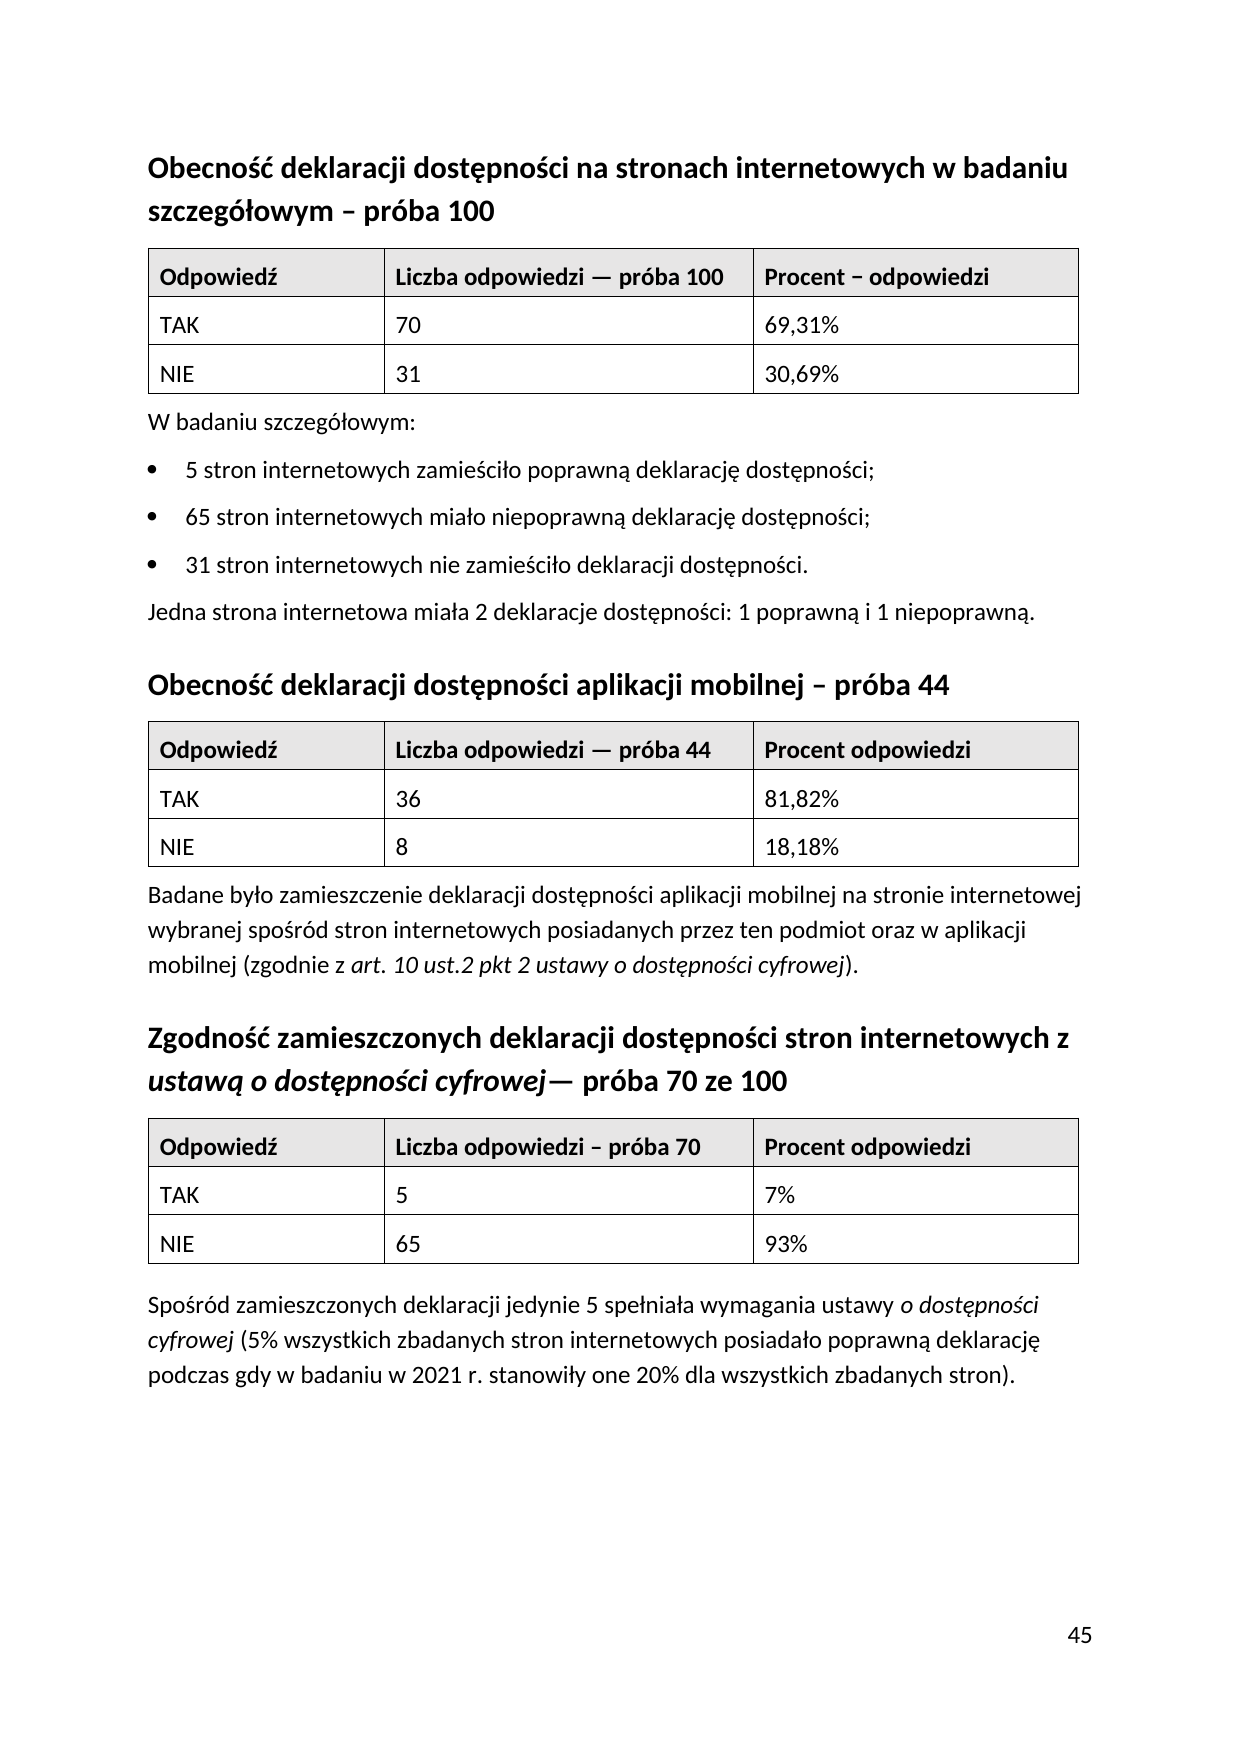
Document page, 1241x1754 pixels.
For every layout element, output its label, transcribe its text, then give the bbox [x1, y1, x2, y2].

table_cell 93% [754, 1215, 1078, 1263]
table_cell 7% [754, 1167, 1078, 1214]
table_header Liczba odpowiedzi — próba 100 [385, 249, 753, 296]
text Jedna strona internetowa miała 2 deklaracje dostępności: 1 poprawną i 1 niepoprawną. [148, 596, 1092, 627]
table_cell TAK [149, 1167, 384, 1214]
list 31 stron internetowych nie zamieściło deklaracji dostępności. [148, 549, 1092, 579]
table_header Odpowiedź [149, 1119, 384, 1166]
table_cell 30,69% [754, 345, 1078, 393]
subtitle Zgodność zamieszczonych deklaracji dostępności stron internetowych z ustawą o dostępności cyfrowej— próba 70 ze 100 [148, 1018, 1092, 1099]
table_header Procent odpowiedzi [754, 1119, 1078, 1166]
list 5 stron internetowych zamieściło poprawną deklarację dostępności; [148, 454, 1092, 484]
table_cell NIE [149, 1215, 384, 1263]
text W badaniu szczegółowym: [148, 406, 1092, 437]
table_cell 69,31% [754, 297, 1078, 344]
table_cell NIE [149, 345, 384, 393]
table_header Liczba odpowiedzi – próba 70 [385, 1119, 753, 1166]
table_cell 36 [385, 770, 753, 817]
table_cell 81,82% [754, 770, 1078, 817]
text Spośród zamieszczonych deklaracji jedynie 5 spełniała wymagania ustawy o dostępności cyfrowej (5% wszystkich zbadanych stron internetowych posiadało poprawną deklarację podczas gdy w badaniu w 2021 r. stanowiły one 20% dla wszystkich zbadanych stron). [148, 1289, 1092, 1389]
subtitle Obecność deklaracji dostępności na stronach internetowych w badaniu szczegółowym – próba 100 [148, 148, 1092, 229]
table_header Odpowiedź [149, 722, 384, 769]
table_cell 65 [385, 1215, 753, 1263]
text Badane było zamieszczenie deklaracji dostępności aplikacji mobilnej na stronie internetowej wybranej spośród stron internetowych posiadanych przez ten podmiot oraz w aplikacji mobilnej (zgodnie z art. 10 ust.2 pkt 2 ustawy o dostępności cyfrowej). [148, 879, 1092, 980]
table_cell NIE [149, 819, 384, 866]
table_cell 5 [385, 1167, 753, 1214]
table_header Liczba odpowiedzi — próba 44 [385, 722, 753, 769]
subtitle Obecność deklaracji dostępności aplikacji mobilnej – próba 44 [148, 664, 1092, 703]
table_header Procent − odpowiedzi [754, 249, 1078, 296]
list 65 stron internetowych miało niepoprawną deklarację dostępności; [148, 501, 1092, 532]
table_cell 70 [385, 297, 753, 344]
table_cell TAK [149, 297, 384, 344]
table_header Procent odpowiedzi [754, 722, 1078, 769]
table_cell 18,18% [754, 819, 1078, 866]
table_cell TAK [149, 770, 384, 817]
table_header Odpowiedź [149, 249, 384, 296]
table_cell 31 [385, 345, 753, 393]
table_cell 8 [385, 819, 753, 866]
